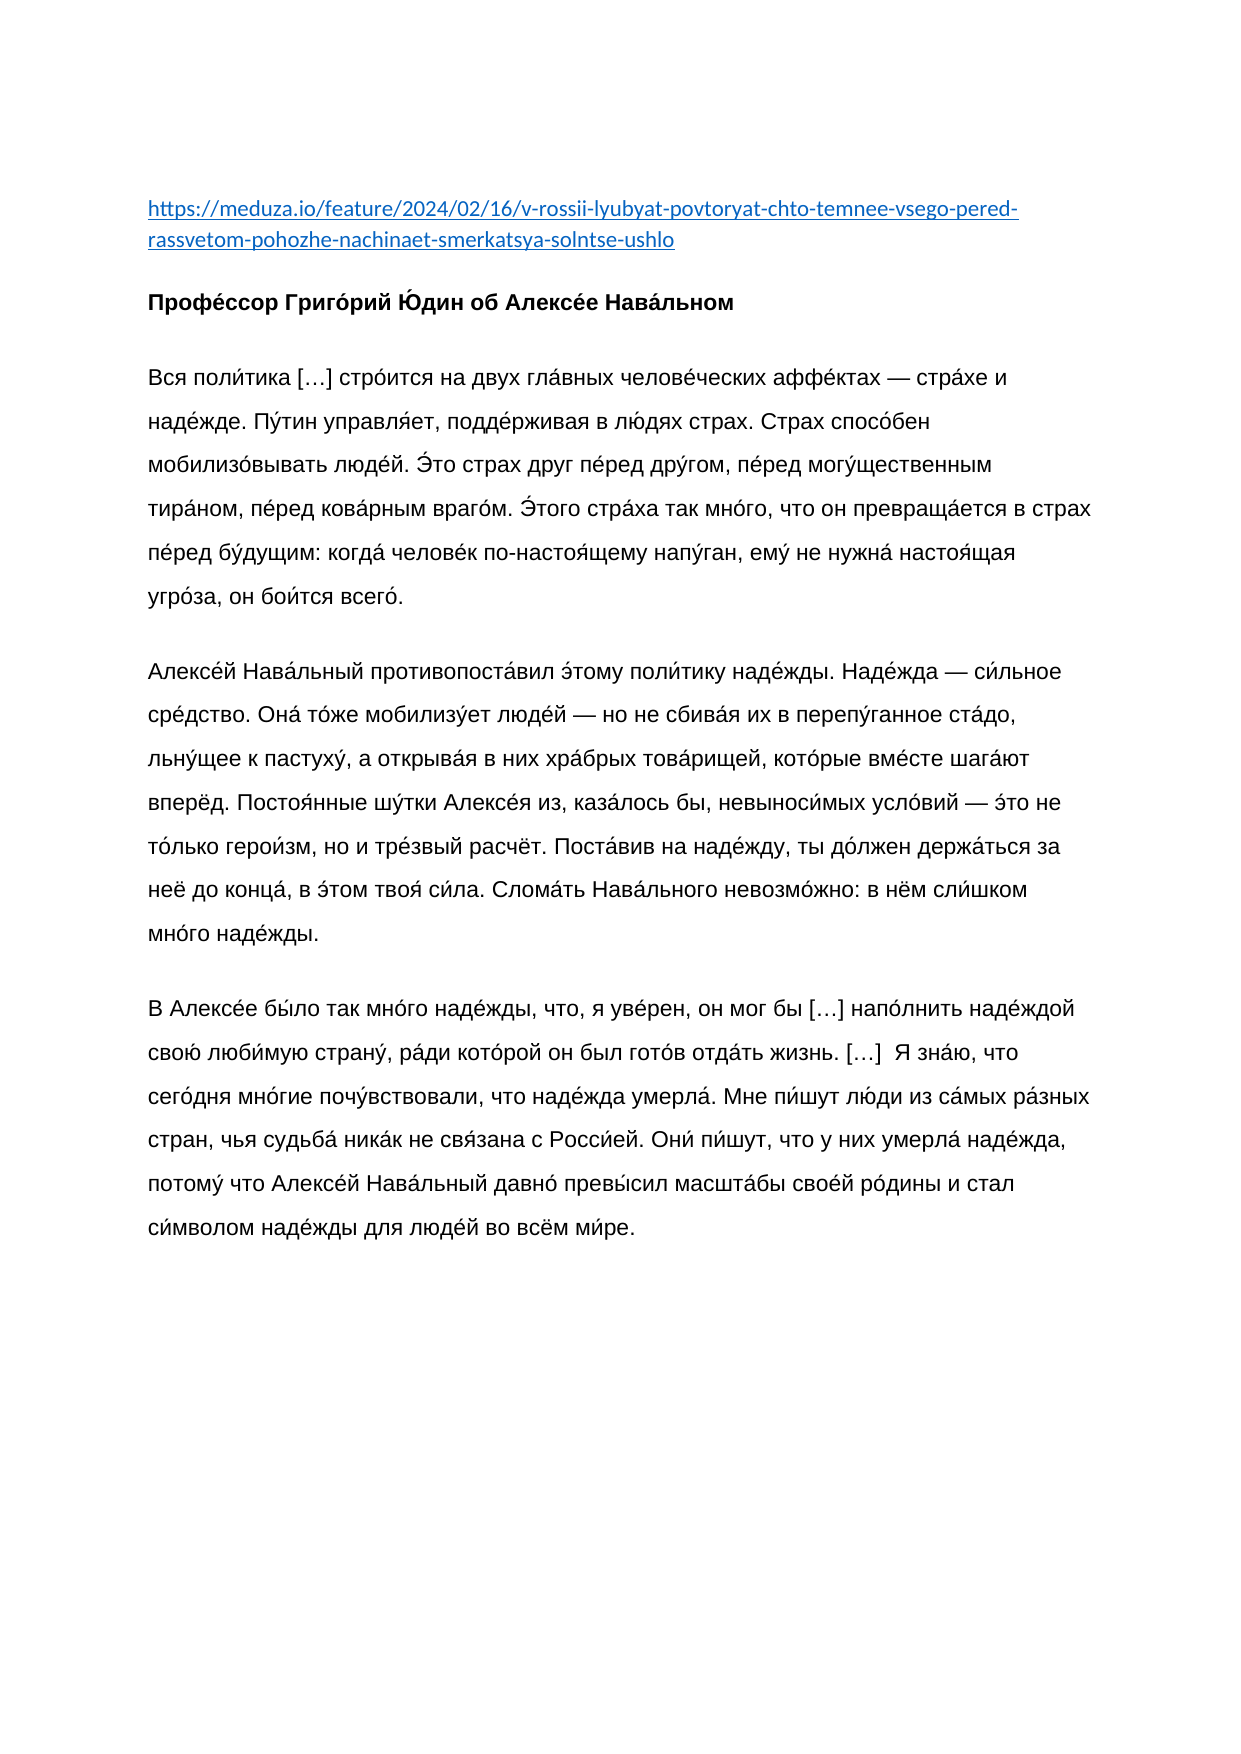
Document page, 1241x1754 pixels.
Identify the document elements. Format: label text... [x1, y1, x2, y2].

text В Алексе́е бы́ло так мно́го наде́жды, что, я уве́рен, он мог бы […] напо́лнить наде́ждой свою́ люби́мую страну́, ра́ди кото́рой он был гото́в отда́ть жизнь. […] Я зна́ю, что сего́дня мно́гие почу́вствовали, что наде́жда умерла́. Мне пи́шут лю́ди из са́мых ра́зных стран, чья судьба́ ника́к не свя́зана с Росси́ей. Они́ пи́шут, что у них умерла́ наде́жда, потому́ что Алексе́й Нава́льный давно́ превы́сил масшта́бы свое́й ро́дины и стал си́мволом наде́жды для люде́й во всём ми́ре. [148, 978, 1093, 1240]
text Профе́ссор Григо́рий Ю́дин об Алексе́е Нава́льном [148, 272, 1093, 315]
text Алексе́й Нава́льный противопоста́вил э́тому поли́тику наде́жды. Наде́жда — си́льное сре́дство. Она́ то́же мобилизу́ет люде́й — но не сбива́я их в перепу́ганное ста́до, льну́щее к пастуху́, а открыва́я в них хра́брых това́рищей, кото́рые вме́сте шага́ют вперёд. Постоя́нные шу́тки Алексе́я из, каза́лось бы, невыноси́мых усло́вий — э́то не то́лько герои́зм, но и тре́звый расчёт. Поста́вив на наде́жду, ты до́лжен держа́ться за неё до конца́, в э́том твоя́ си́ла. Слома́ть Нава́льного невозмо́жно: в нём сли́шком мно́го наде́жды. [148, 640, 1093, 947]
text https://meduza.io/feature/2024/02/16/v-rossii-lyubyat-povtoryat-chto-temnee-vsego-pered-rassvetom-pohozhe-nachinaet-smerkatsya-solntse-ushlo [148, 194, 1093, 253]
text Вся поли́тика […] стро́ится на двух гла́вных челове́ческих аффе́ктах — стра́хе и наде́жде. Пу́тин управля́ет, подде́рживая в лю́дях страх. Страх спосо́бен мобилизо́вывать люде́й. Э́то страх друг пе́ред дру́гом, пе́ред могу́щественным тира́ном, пе́ред кова́рным враго́м. Э́того стра́ха так мно́го, что он превраща́ется в страх пе́ред бу́дущим: когда́ челове́к по-настоя́щему напу́ган, ему́ не нужна́ настоя́щая угро́за, он бои́тся всего́. [148, 347, 1093, 609]
